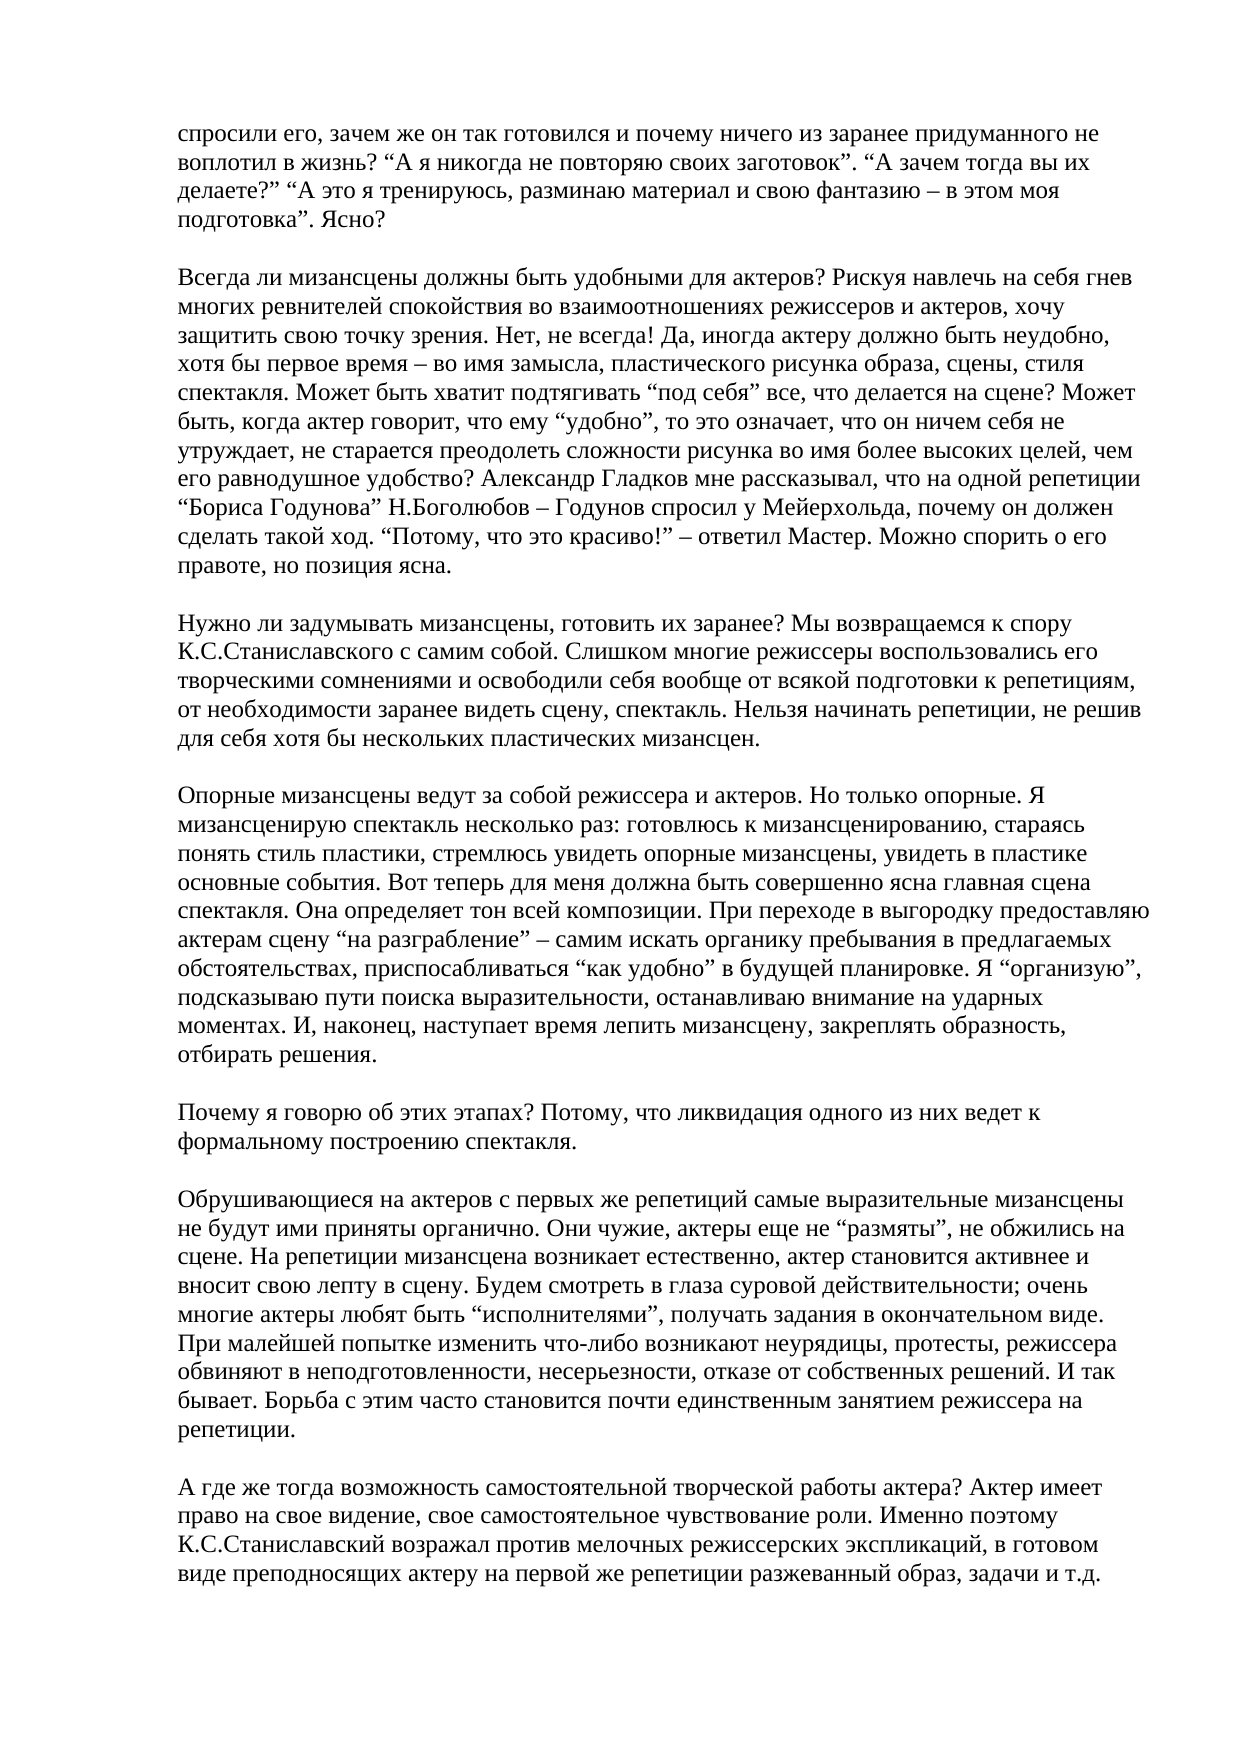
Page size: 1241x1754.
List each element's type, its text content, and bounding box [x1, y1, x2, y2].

text Почему я говорю об этих этапах? Потому, что ликвидация одного из них ведет к формальному построению спектакля. [177, 1097, 1152, 1155]
text А где же тогда возможность самостоятельной творческой работы актера? Актер имеет право на свое видение, свое самостоятельное чувствование роли. Именно поэтому К.С.Станиславский возражал против мелочных режиссерских экспликаций, в готовом виде преподносящих актеру на первой же репетиции разжеванный образ, задачи и т.д. [177, 1472, 1152, 1587]
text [177, 118, 1152, 233]
text Обрушивающиеся на актеров с первых же репетиций самые выразительные мизансцены не будут ими приняты органично. Они чужие, актеры еще не “размяты”, не обжились на сцене. На репетиции мизансцена возникает естественно, актер становится активнее и вносит свою лепту в сцену. Будем смотреть в глаза суровой действительности; очень многие актеры любят быть “исполнителями”, получать задания в окончательном виде. При малейшей попытке изменить что-либо возникают неурядицы, протесты, режиссера обвиняют в неподготовленности, несерьезности, отказе от собственных решений. И так бывает. Борьба с этим часто становится почти единственным занятием режиссера на репетиции. [177, 1184, 1152, 1443]
text Всегда ли мизансцены должны быть удобными для актеров? Рискуя навлечь на себя гнев многих ревнителей спокойствия во взаимоотношениях режиссеров и актеров, хочу защитить свою точку зрения. Нет, не всегда! Да, иногда актеру должно быть неудобно, хотя бы первое время – во имя замысла, пластического рисунка образа, сцены, стиля спектакля. Может быть хватит подтягивать “под себя” все, что делается на сцене? Может быть, когда актер говорит, что ему “удобно”, то это означает, что он ничем себя не утруждает, не старается преодолеть сложности рисунка во имя более высоких целей, чем его равнодушное удобство? Александр Гладков мне рассказывал, что на одной репетиции “Бориса Годунова” Н.Боголюбов – Годунов спросил у Мейерхольда, почему он должен сделать такой ход. “Потому, что это красиво!” – ответил Мастер. Можно спорить о его правоте, но позиция ясна. [177, 262, 1152, 578]
text Нужно ли задумывать мизансцены, готовить их заранее? Мы возвращаемся к спору К.С.Станиславского с самим собой. Слишком многие режиссеры воспользовались его творческими сомнениями и освободили себя вообще от всякой подготовки к репетициям, от необходимости заранее видеть сцену, спектакль. Нельзя начинать репетиции, не решив для себя хотя бы нескольких пластических мизансцен. [177, 608, 1152, 751]
text Опорные мизансцены ведут за собой режиссера и актеров. Но только опорные. Я мизансценирую спектакль несколько раз: готовлюсь к мизансценированию, стараясь понять стиль пластики, стремлюсь увидеть опорные мизансцены, увидеть в пластике основные события. Вот теперь для меня должна быть совершенно ясна главная сцена спектакля. Она определяет тон всей композиции. При переходе в выгородку предоставляю актерам сцену “на разграбление” – самим искать органику пребывания в предлагаемых обстоятельствах, приспосабливаться “как удобно” в будущей планировке. Я “организую”, подсказываю пути поиска выразительности, останавливаю внимание на ударных моментах. И, наконец, наступает время лепить мизансцену, закреплять образность, отбирать решения. [177, 781, 1152, 1068]
